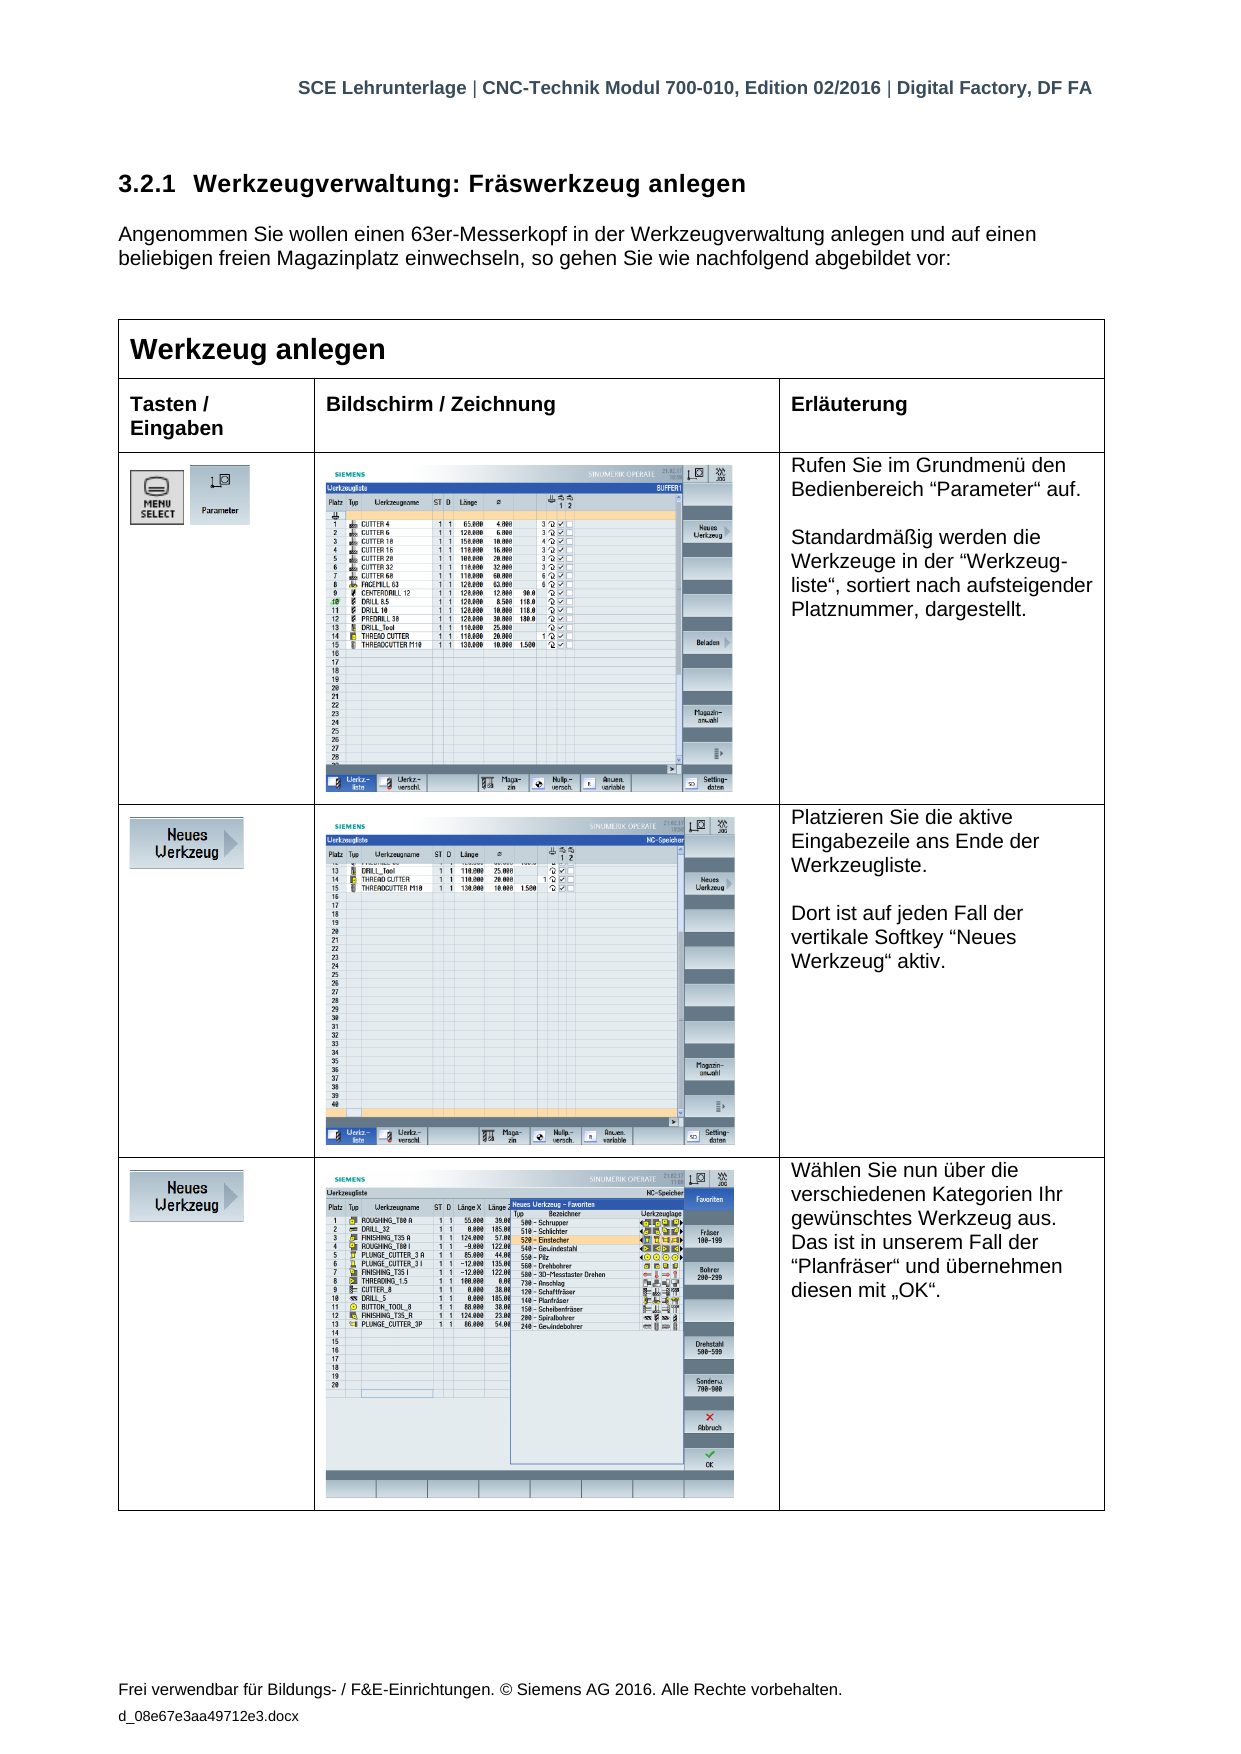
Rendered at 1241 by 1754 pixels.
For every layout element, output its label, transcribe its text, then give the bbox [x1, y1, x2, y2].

picture [190, 465, 250, 525]
picture [325, 465, 733, 792]
subtitle Werkzeugverwaltung: Fräswerkzeug anlegen [118, 168, 1092, 197]
table_cell Wählen Sie nun über die verschiedenen Kategorien Ihr gewünschtes Werkzeug aus. Das ist in unserem Fall der “Planfräser“ und übernehmen diesen mit „OK“. [780, 1158, 1104, 1510]
table_cell [315, 805, 779, 1157]
table_cell [119, 805, 314, 1157]
table_cell Erläuterung [780, 379, 1104, 452]
table_header Werkzeug anlegen [119, 320, 1104, 378]
text Angenommen Sie wollen einen 63er-Messerkopf in der Werkzeugverwaltung anlegen und auf einen beliebigen freien Magazinplatz einwechseln, so gehen Sie wie nachfolgend abgebildet vor: [118, 222, 1092, 270]
table_cell [119, 1158, 314, 1510]
table_cell [315, 453, 779, 804]
picture [325, 1170, 734, 1498]
table_cell [119, 453, 314, 804]
picture [130, 470, 184, 525]
table_cell [315, 1158, 779, 1510]
table_cell Bildschirm / Zeichnung [315, 379, 779, 452]
table_cell Tasten / Eingaben [119, 379, 314, 452]
table_cell Platzieren Sie die aktive Eingabezeile ans Ende der Werkzeugliste. Dort ist auf jeden Fall der vertikale Softkey “Neues Werkzeug“ aktiv. [780, 805, 1104, 1157]
table_cell Rufen Sie im Grundmenü den Bedienbereich “Parameter“ auf. Standardmäßig werden die Werkzeuge in der “Werkzeugliste“, sortiert nach aufsteigender Platznummer, dargestellt. [780, 453, 1104, 804]
picture [325, 817, 735, 1145]
picture [129, 1170, 244, 1222]
picture [129, 817, 244, 869]
